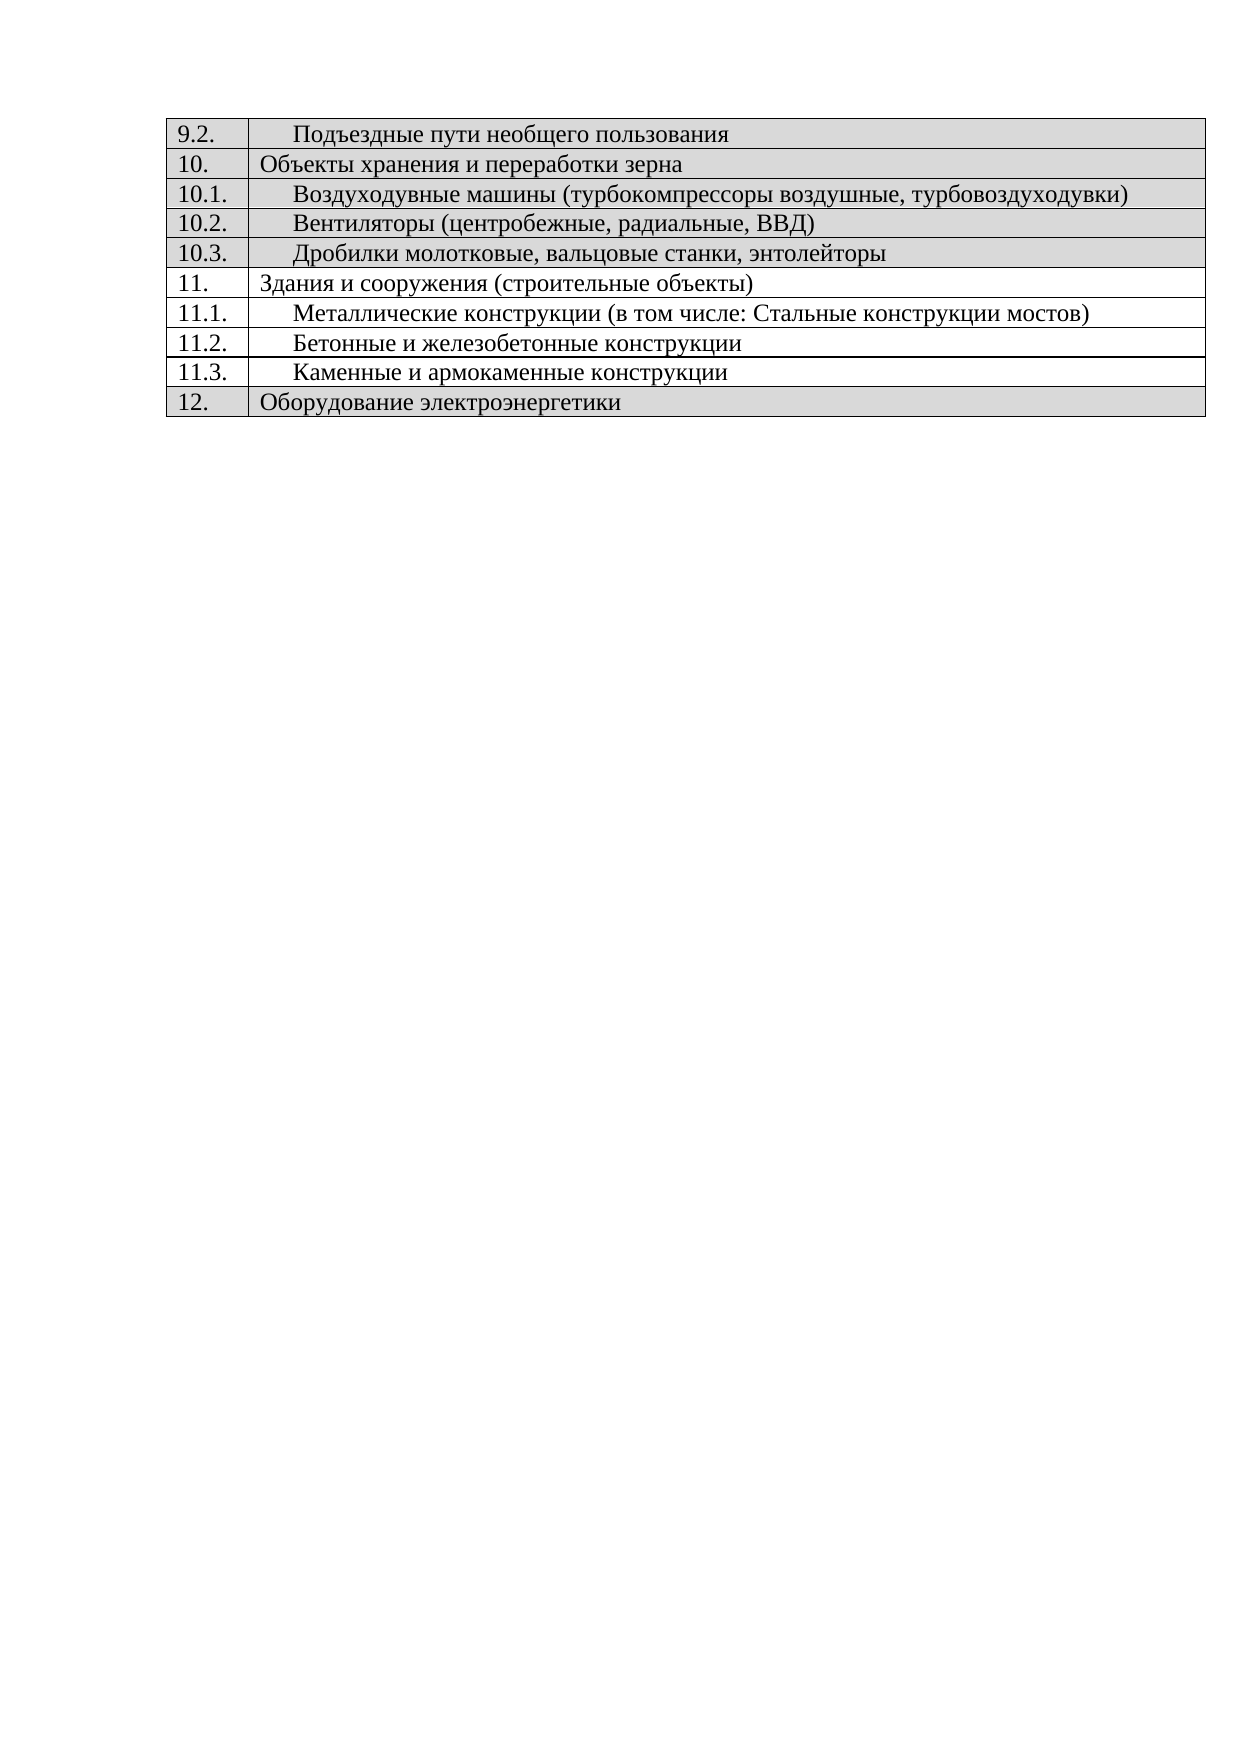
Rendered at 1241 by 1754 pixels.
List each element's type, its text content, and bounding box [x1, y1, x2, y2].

table_cell 10. [167, 149, 248, 178]
table_cell Объекты хранения и переработки зерна [249, 149, 1205, 178]
table_cell 9.2. [167, 119, 248, 148]
table_cell Вентиляторы (центробежные, радиальные, ВВД) [249, 209, 1205, 237]
table_cell 10.3. [167, 238, 248, 267]
table_cell Дробилки молотковые, вальцовые станки, энтолейторы [249, 238, 1205, 267]
table_cell Здания и сооружения (строительные объекты) [249, 268, 1205, 297]
table_cell 11.2. [167, 328, 248, 356]
table_cell Металлические конструкции (в том числе: Стальные конструкции мостов) [249, 298, 1205, 327]
table_cell 12. [167, 387, 248, 416]
table_cell Бетонные и железобетонные конструкции [249, 328, 1205, 356]
table_cell Подъездные пути необщего пользования [249, 119, 1205, 148]
table_cell Оборудование электроэнергетики [249, 387, 1205, 416]
table_cell 11.3. [167, 358, 248, 386]
table_cell 10.1. [167, 179, 248, 207]
table_cell 11. [167, 268, 248, 297]
table_cell Воздуходувные машины (турбокомпрессоры воздушные, турбовоздуходувки) [249, 179, 1205, 207]
table_cell Каменные и армокаменные конструкции [249, 358, 1205, 386]
table_cell 10.2. [167, 209, 248, 237]
table_cell 11.1. [167, 298, 248, 327]
